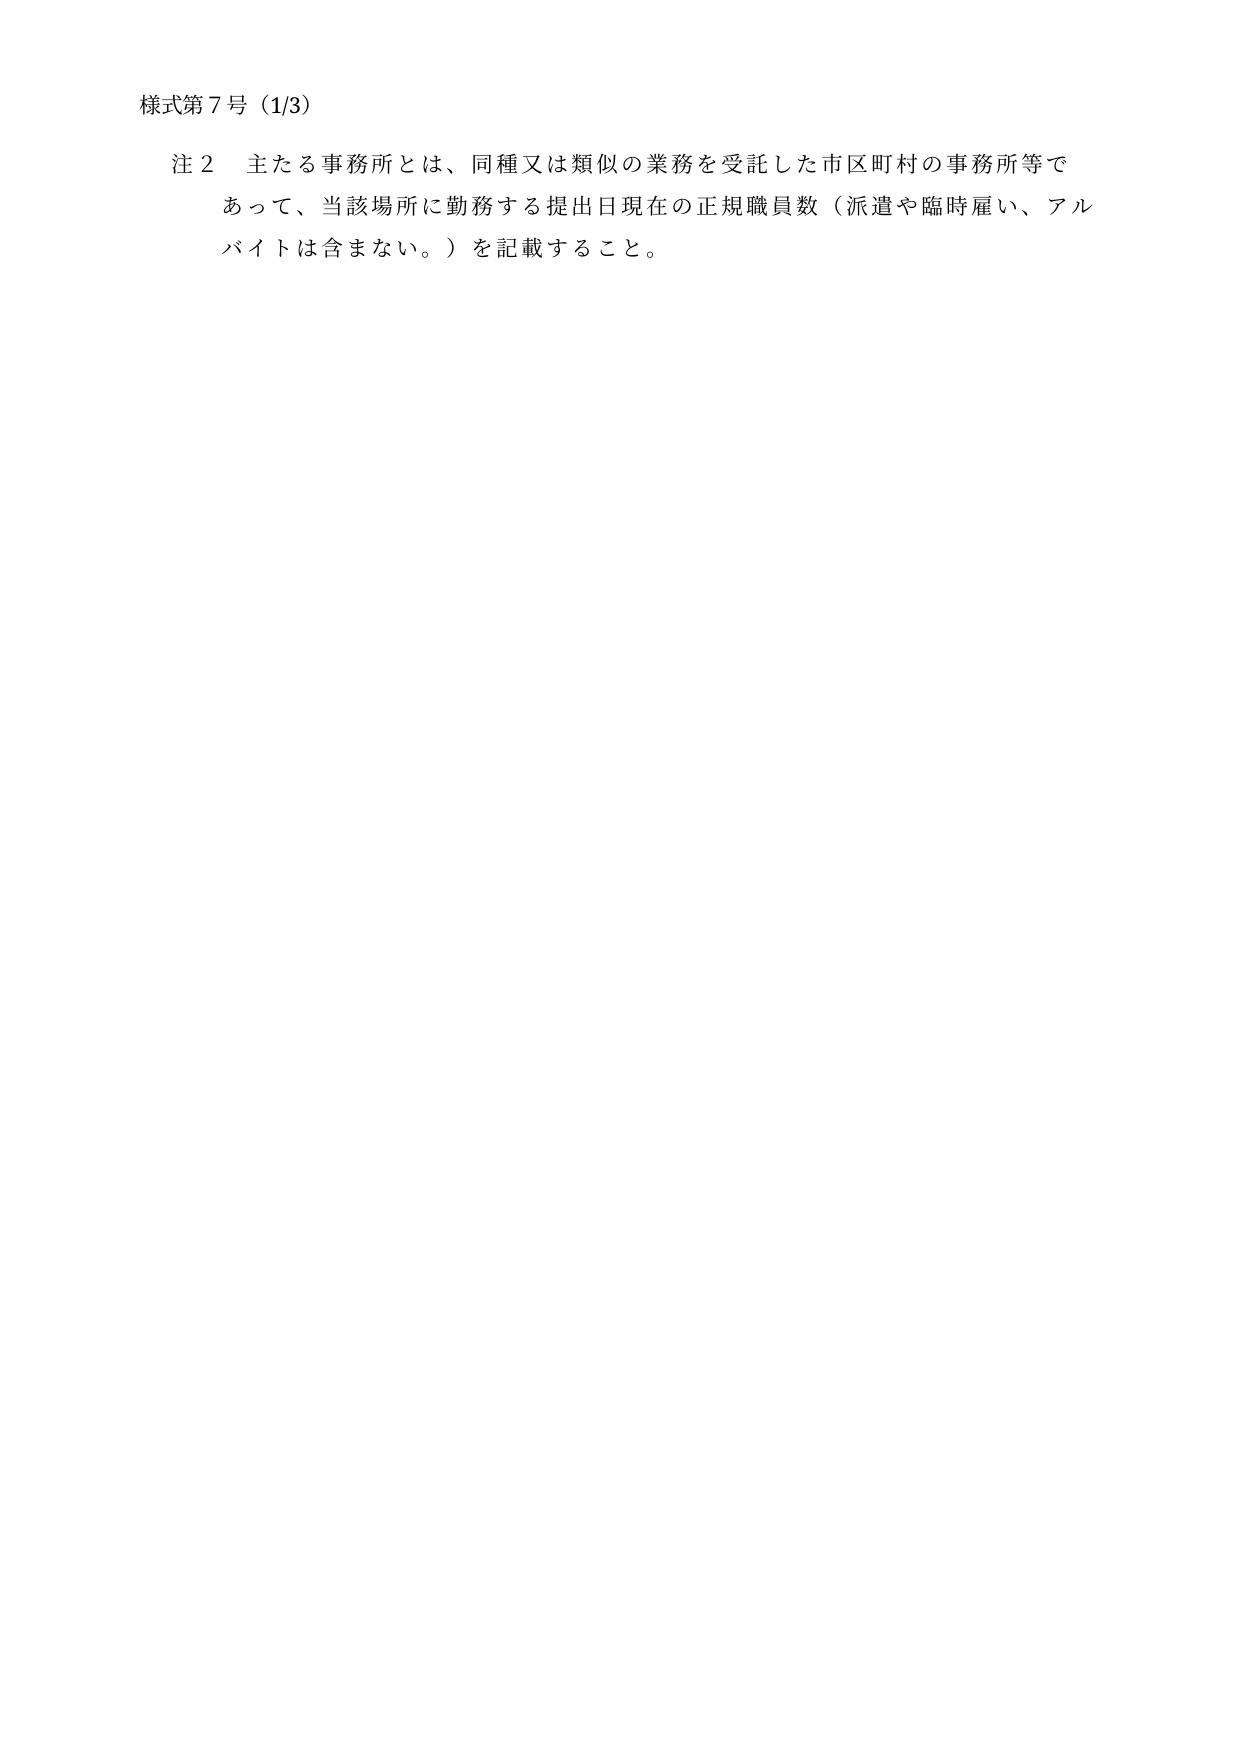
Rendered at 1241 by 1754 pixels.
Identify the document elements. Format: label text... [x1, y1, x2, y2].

text 注２ 主たる事務所とは、同種又は類似の業務を受託した市区町村の事務所等であって、当該場所に勤務する提出日現在の正規職員数（派遣や臨時雇い、アルバイトは含まない。）を記載すること。 [168, 142, 1097, 268]
